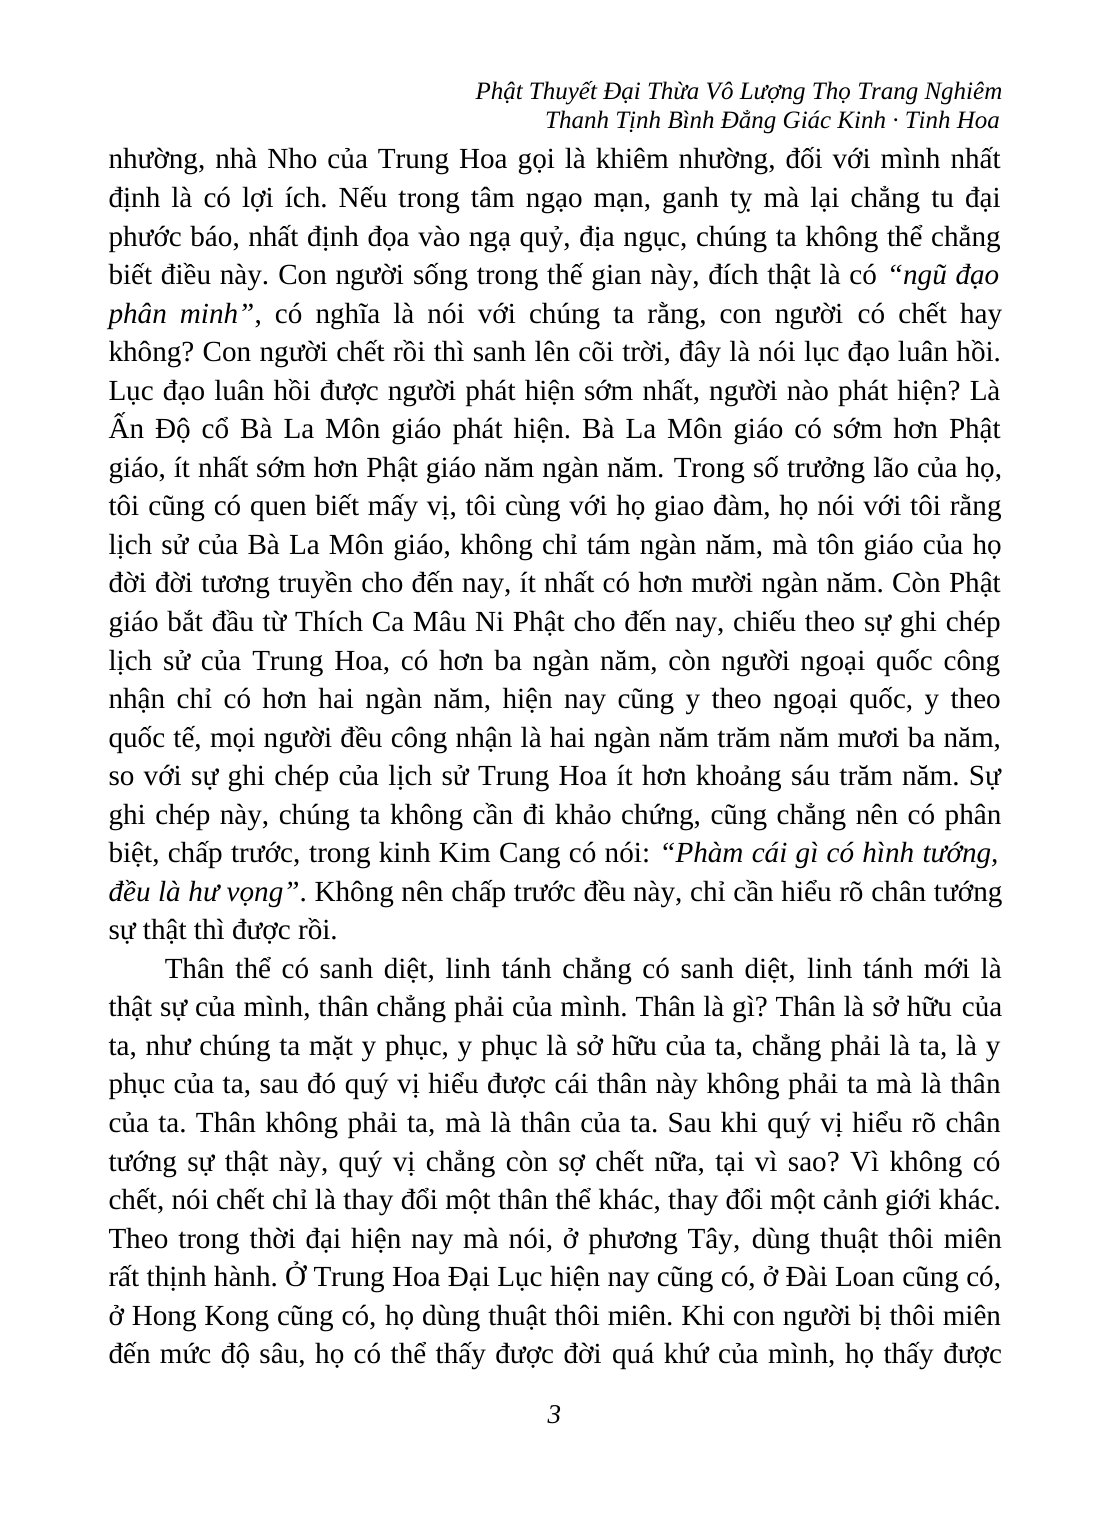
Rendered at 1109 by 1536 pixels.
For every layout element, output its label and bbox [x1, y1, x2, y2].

text [108, 142, 1002, 946]
text [108, 951, 1002, 1370]
